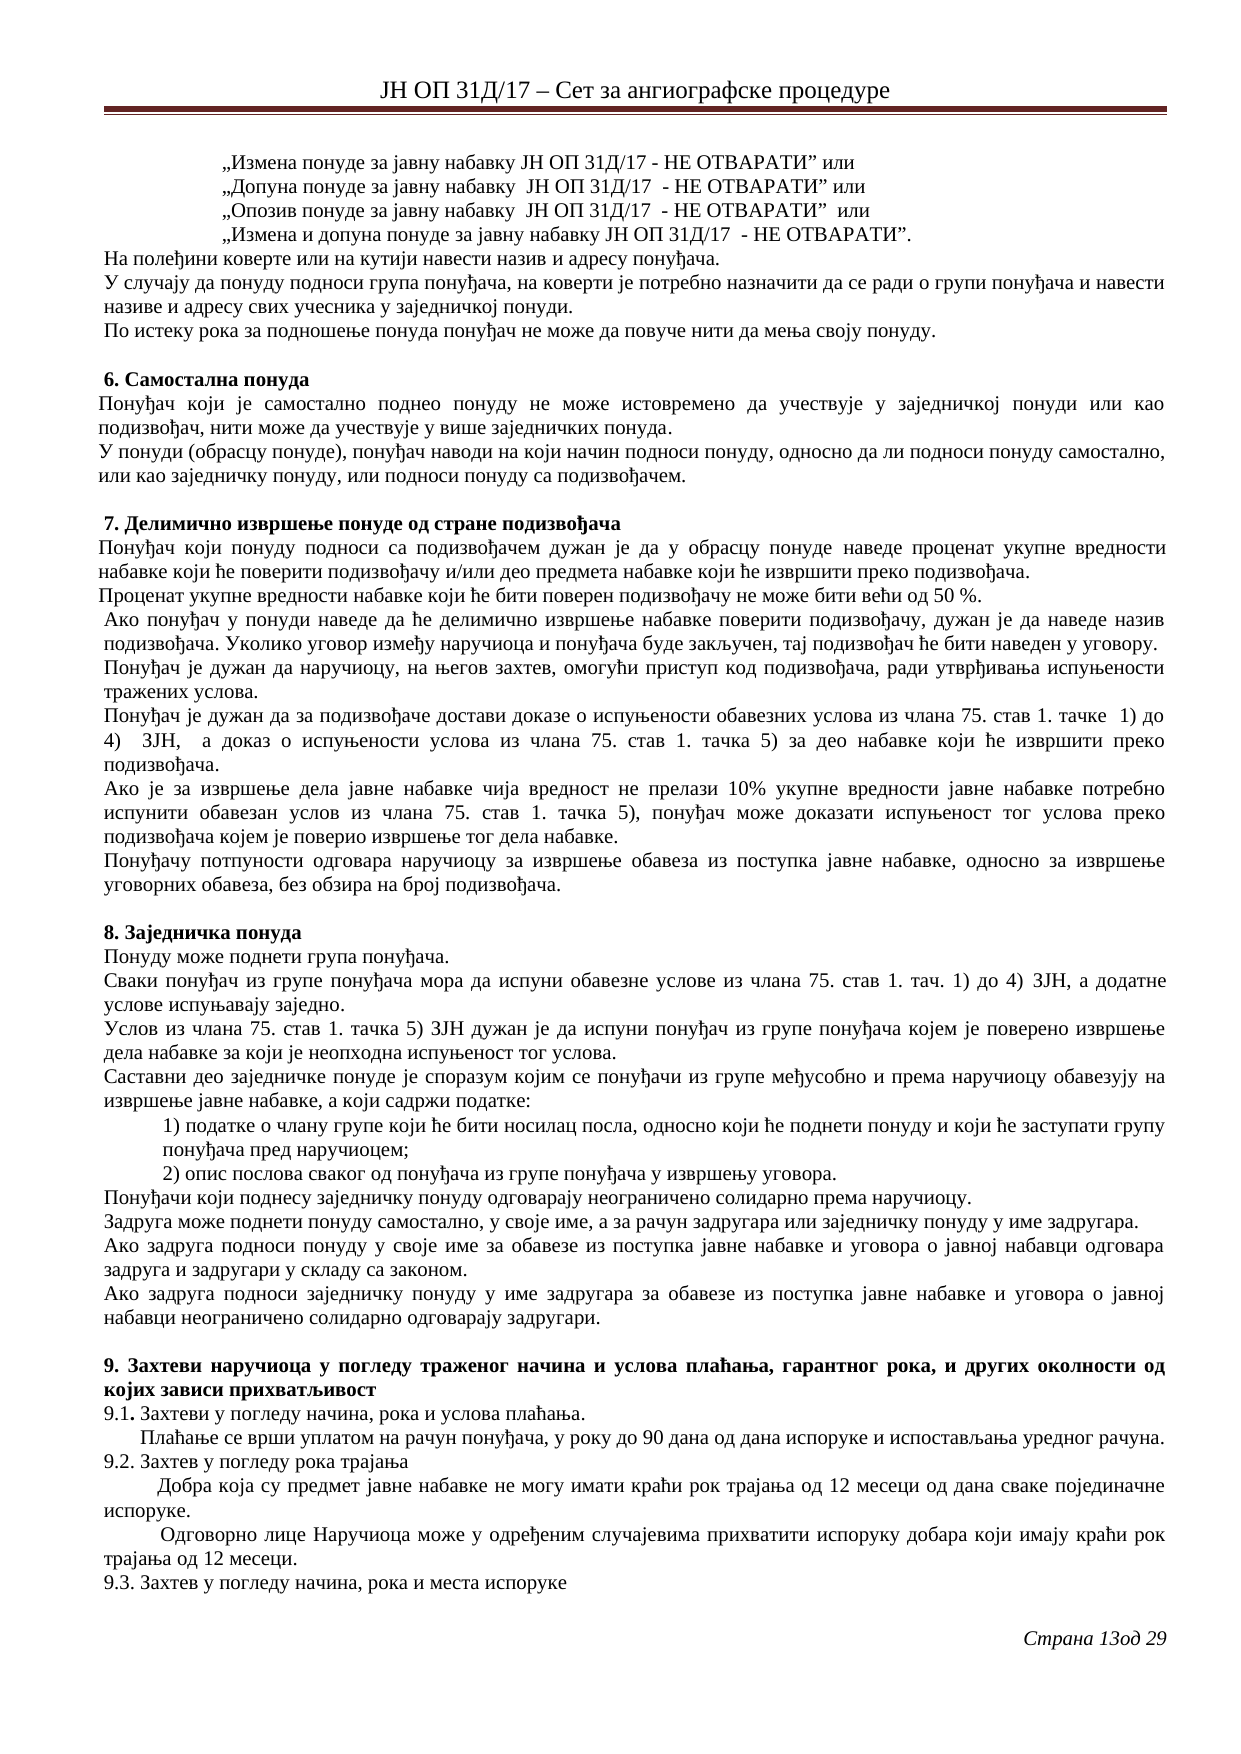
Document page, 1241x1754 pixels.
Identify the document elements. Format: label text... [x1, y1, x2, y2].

text Плаћање се врши уплатом на рачун понуђача, у року до 90 дана од дана испоруке и испостављања уредног рачуна. [103, 1425, 1167, 1449]
text Понуђачу потпуности одговара наручиоцу за извршење обавеза из поступка јавне набавке, односно за извршење уговорних обавеза, без обзира на број подизвођача. [103, 848, 1167, 896]
text 9.3. Захтев у погледу начина, рока и места испоруке [103, 1570, 1167, 1594]
text Саставни део заједничке понуде је споразум којим се понуђачи из групе међусобно и према наручиоцу обавезују на извршење јавне набавке, а који садржи податке: [103, 1064, 1167, 1112]
text Ако понуђач у понуди наведе да ће делимично извршење набавке поверити подизвођачу, дужан је да наведе назив подизвођача. Уколико уговор између наручиоца и понуђача буде закључен, тај подизвођач ће бити наведен у уговору. [103, 607, 1167, 655]
text 9.2. Захтев у погледу рока трајања [103, 1449, 1167, 1473]
text Проценат укупне вредности набавке који ће бити поверен подизвођачу не може бити већи од 50 %. [98, 583, 1167, 607]
text 6. Самостална понуда [103, 367, 1167, 391]
text Ако задруга подноси понуду у своје име за обавезе из поступка јавне набавке и уговора о јавној набавци одговара задруга и задругари у складу са законом. [103, 1233, 1167, 1281]
text 8. Заједничка понуда [103, 920, 1167, 944]
text У случају да понуду подноси група понуђача, на коверти је потребно назначити да се ради о групи понуђача и навести називе и адресу свих учесника у заједничкој понуди. [103, 270, 1167, 318]
text Ако је за извршење дела јавне набавке чија вредност не прелази 10% укупне вредности јавне набавке потребно испунити обавезан услов из члана 75. став 1. тачка 5), понуђач може доказати испуњеност тог услова преко подизвођача којем је поверио извршење тог дела набавке. [103, 776, 1167, 848]
text Добра која су предмет јавне набавке не могу имати краћи рок трајања од 12 месеци од дана сваке појединачне испоруке. [103, 1473, 1167, 1522]
text Понуђач који је самостално поднео понуду не може истовремено да учествује у заједничкој понуди или као подизвођач, нити може да учествује у више заједничких понуда. [98, 391, 1167, 439]
text „Опозив понуде за јавну набавку ЈН ОП 31Д/17 - НЕ ОТВАРАТИ” или [222, 198, 1167, 222]
text 7. Делимично извршење понуде од стране подизвођача [103, 511, 1167, 535]
text 1) податке о члану групе који ће бити носилац посла, односно који ће поднети понуду и који ће заступати групу понуђача пред наручиоцем; [133, 1112, 1167, 1161]
text По истеку рока за подношење понуда понуђач не може да повуче нити да мења своју понуду. [103, 318, 1167, 342]
text Понуђачи који поднесу заједничку понуду одговарају неограничено солидарно према наручиоцу. [103, 1185, 1167, 1209]
text 9. Захтеви наручиоца у погледу траженог начина и услова плаћања, гарантног рока, и других околности од којих зависи прихватљивост [103, 1353, 1167, 1401]
text Понуђач који понуду подноси са подизвођачем дужан је да у обрасцу понуде наведе проценат укупне вредности набавке који ће поверити подизвођачу и/или део предмета набавке који ће извршити преко подизвођача. [98, 535, 1167, 583]
text 2) опис послова сваког од понуђача из групе понуђача у извршењу уговора. [133, 1161, 1167, 1185]
text Понуду може поднети група понуђача. [103, 944, 1167, 968]
text У понуди (обрасцу понуде), понуђач наводи на који начин подноси понуду, односно да ли подноси понуду самостално, или као заједничку понуду, или подноси понуду са подизвођачем. [98, 439, 1167, 487]
text Понуђач је дужан да за подизвођаче достави доказе о испуњености обавезних услова из члана 75. став 1. тачке 1) до 4) ЗЈН, а доказ о испуњености услова из члана 75. став 1. тачка 5) за део набавке који ће извршити преко подизвођача. [103, 703, 1167, 776]
text Услов из члана 75. став 1. тачка 5) ЗЈН дужан је да испуни понуђач из групе понуђача којем је поверено извршење дела набавке за који је неопходна испуњеност тог услова. [103, 1016, 1167, 1064]
text Ако задруга подноси заједничку понуду у име задругара за обавезе из поступка јавне набавке и уговора о јавној набавци неограничено солидарно одговарају задругари. [103, 1281, 1167, 1329]
text Сваки понуђач из групе понуђача мора да испуни обавезне услове из члана 75. став 1. тач. 1) до 4) ЗЈН, а додатне услове испуњавају заједно. [103, 968, 1167, 1016]
text На полеђини коверте или на кутији навести назив и адресу понуђача. [103, 246, 1167, 270]
text Одговорно лице Наручиоца може у одређеним случајевима прихватити испоруку добара који имају краћи рок трајања од 12 месеци. [103, 1522, 1167, 1570]
text Задруга може поднети понуду самостално, у своје име, а за рачун задругара или заједничку понуду у име задругара. [103, 1209, 1167, 1233]
text Понуђач је дужан да наручиоцу, на његов захтев, омогући приступ код подизвођача, ради утврђивања испуњености тражених услова. [103, 655, 1167, 703]
text 9.1. Захтеви у погледу начина, рока и услова плаћања. [103, 1401, 1167, 1425]
text „Измена понуде за јавну набавку ЈН ОП 31Д/17 - НЕ ОТВАРАТИ” или [222, 150, 1167, 174]
text „Измена и допуна понуде за јавну набавку ЈН ОП 31Д/17 - НЕ ОТВАРАТИ”. [222, 222, 1167, 246]
text „Допуна понуде за јавну набавку ЈН ОП 31Д/17 - НЕ ОТВАРАТИ” или [222, 174, 1167, 198]
